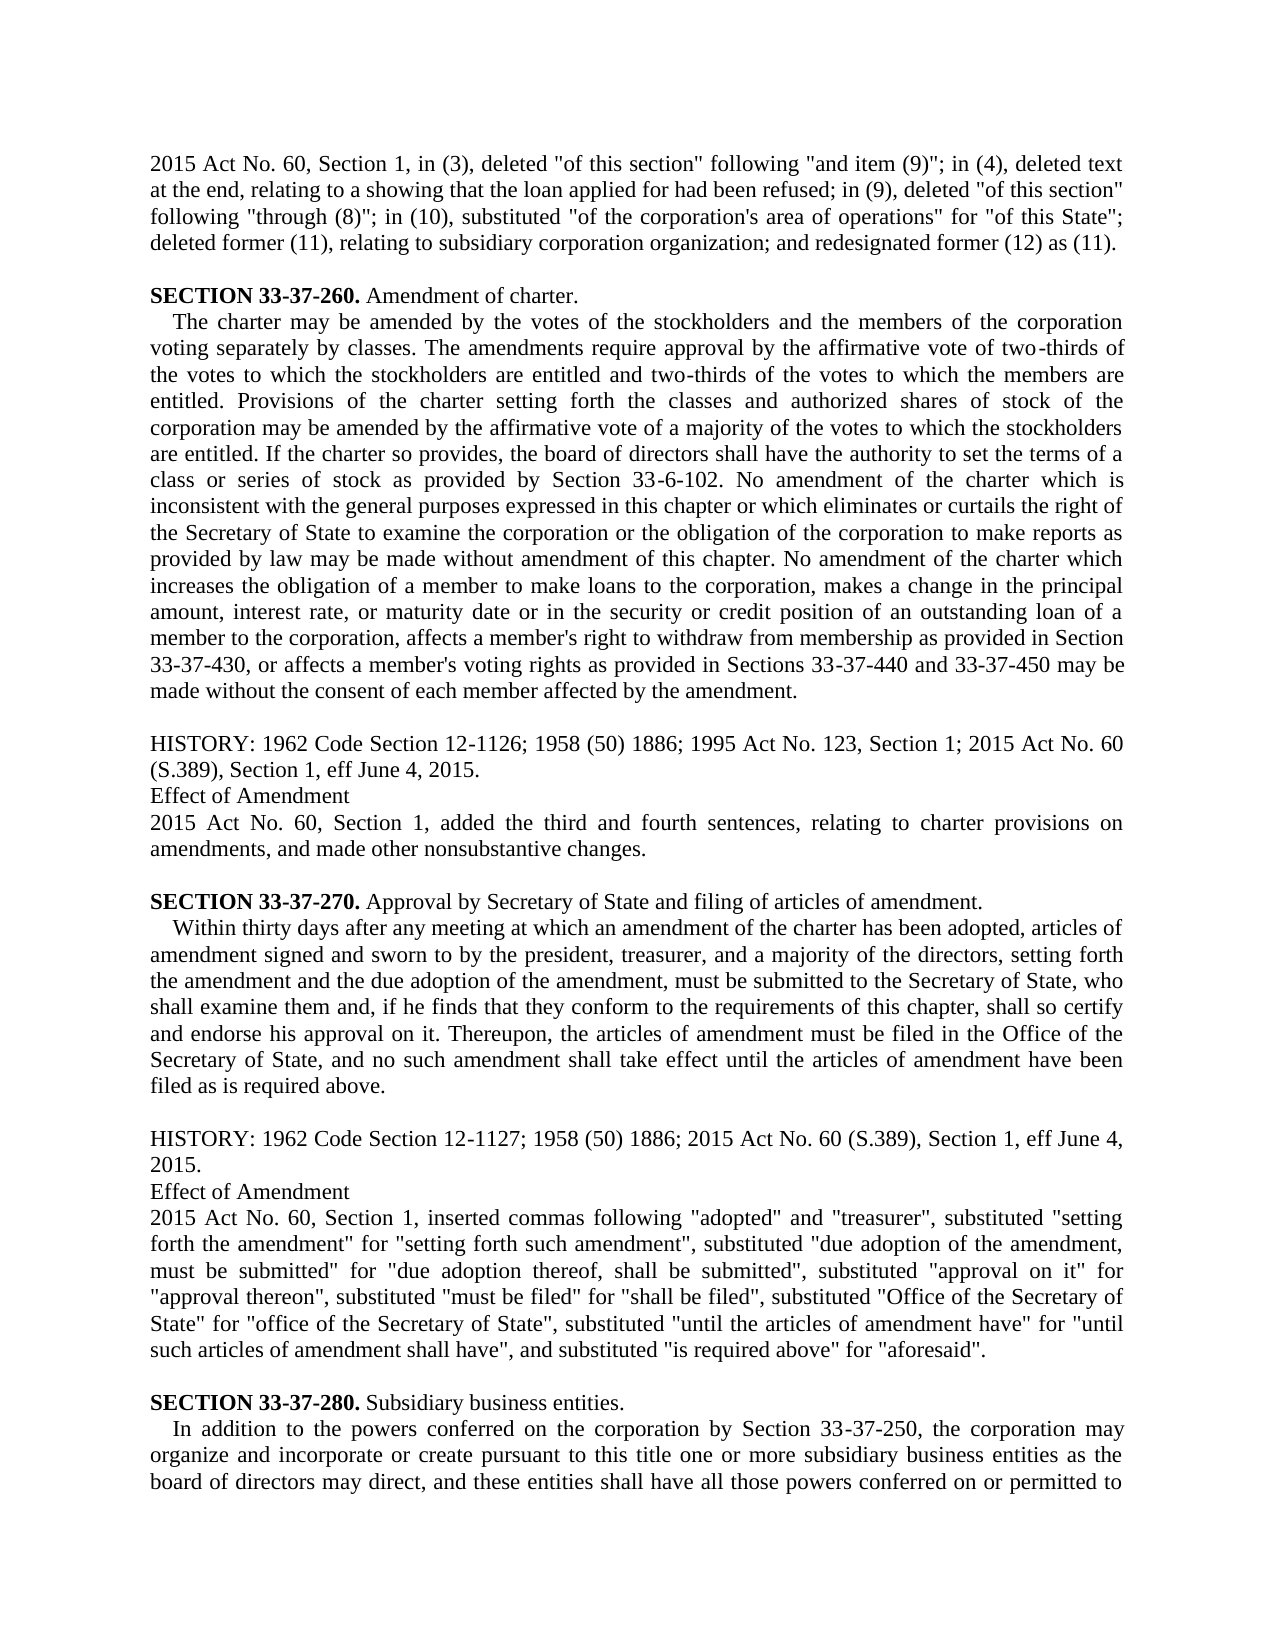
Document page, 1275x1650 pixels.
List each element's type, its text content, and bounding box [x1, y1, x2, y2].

text 2015 Act No. 60, Section 1, added the third and fourth sentences, relating to charter provisions on amendments, and made other nonsubstantive changes. [150, 809, 1125, 862]
text Within thirty days after any meeting at which an amendment of the charter has been adopted, articles of amendment signed and sworn to by the president, treasurer, and a majority of the directors, setting forth the amendment and the due adoption of the amendment, must be submitted to the Secretary of State, who shall examine them and, if he finds that they conform to the requirements of this chapter, shall so certify and endorse his approval on it. Thereupon, the articles of amendment must be filed in the Office of the Secretary of State, and no such amendment shall take effect until the articles of amendment have been filed as is required above. [150, 914, 1125, 1099]
text SECTION 33-37-270. Approval by Secretary of State and filing of articles of amendment. [150, 888, 1125, 914]
text SECTION 33-37-280. Subsidiary business entities. [150, 1389, 1125, 1415]
text 2015 Act No. 60, Section 1, inserted commas following "adopted" and "treasurer", substituted "setting forth the amendment" for "setting forth such amendment", substituted "due adoption of the amendment, must be submitted" for "due adoption thereof, shall be submitted", substituted "approval on it" for "approval thereon", substituted "must be filed" for "shall be filed", substituted "Office of the Secretary of State" for "office of the Secretary of State", substituted "until the articles of amendment have" for "until such articles of amendment shall have", and substituted "is required above" for "aforesaid". [150, 1204, 1125, 1362]
text HISTORY: 1962 Code Section 12-1127; 1958 (50) 1886; 2015 Act No. 60 (S.389), Section 1, eff June 4, 2015. [150, 1125, 1125, 1178]
text Effect of Amendment [150, 1178, 1125, 1204]
text 2015 Act No. 60, Section 1, in (3), deleted "of this section" following "and item (9)"; in (4), deleted text at the end, relating to a showing that the loan applied for had been refused; in (9), deleted "of this section" following "through (8)"; in (10), substituted "of the corporation's area of operations" for "of this State"; deleted former (11), relating to subsidiary corporation organization; and redesignated former (12) as (11). [150, 150, 1125, 255]
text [150, 1415, 1125, 1494]
text HISTORY: 1962 Code Section 12-1126; 1958 (50) 1886; 1995 Act No. 123, Section 1; 2015 Act No. 60 (S.389), Section 1, eff June 4, 2015. [150, 730, 1125, 782]
text SECTION 33-37-260. Amendment of charter. [150, 282, 1125, 308]
text Effect of Amendment [150, 782, 1125, 809]
text The charter may be amended by the votes of the stockholders and the members of the corporation voting separately by classes. The amendments require approval by the affirmative vote of two-thirds of the votes to which the stockholders are entitled and two-thirds of the votes to which the members are entitled. Provisions of the charter setting forth the classes and authorized shares of stock of the corporation may be amended by the affirmative vote of a majority of the votes to which the stockholders are entitled. If the charter so provides, the board of directors shall have the authority to set the terms of a class or series of stock as provided by Section 33-6-102. No amendment of the charter which is inconsistent with the general purposes expressed in this chapter or which eliminates or curtails the right of the Secretary of State to examine the corporation or the obligation of the corporation to make reports as provided by law may be made without amendment of this chapter. No amendment of the charter which increases the obligation of a member to make loans to the corporation, makes a change in the principal amount, interest rate, or maturity date or in the security or credit position of an outstanding loan of a member to the corporation, affects a member's right to withdraw from membership as provided in Section 33-37-430, or affects a member's voting rights as provided in Sections 33-37-440 and 33-37-450 may be made without the consent of each member affected by the amendment. [150, 308, 1125, 703]
